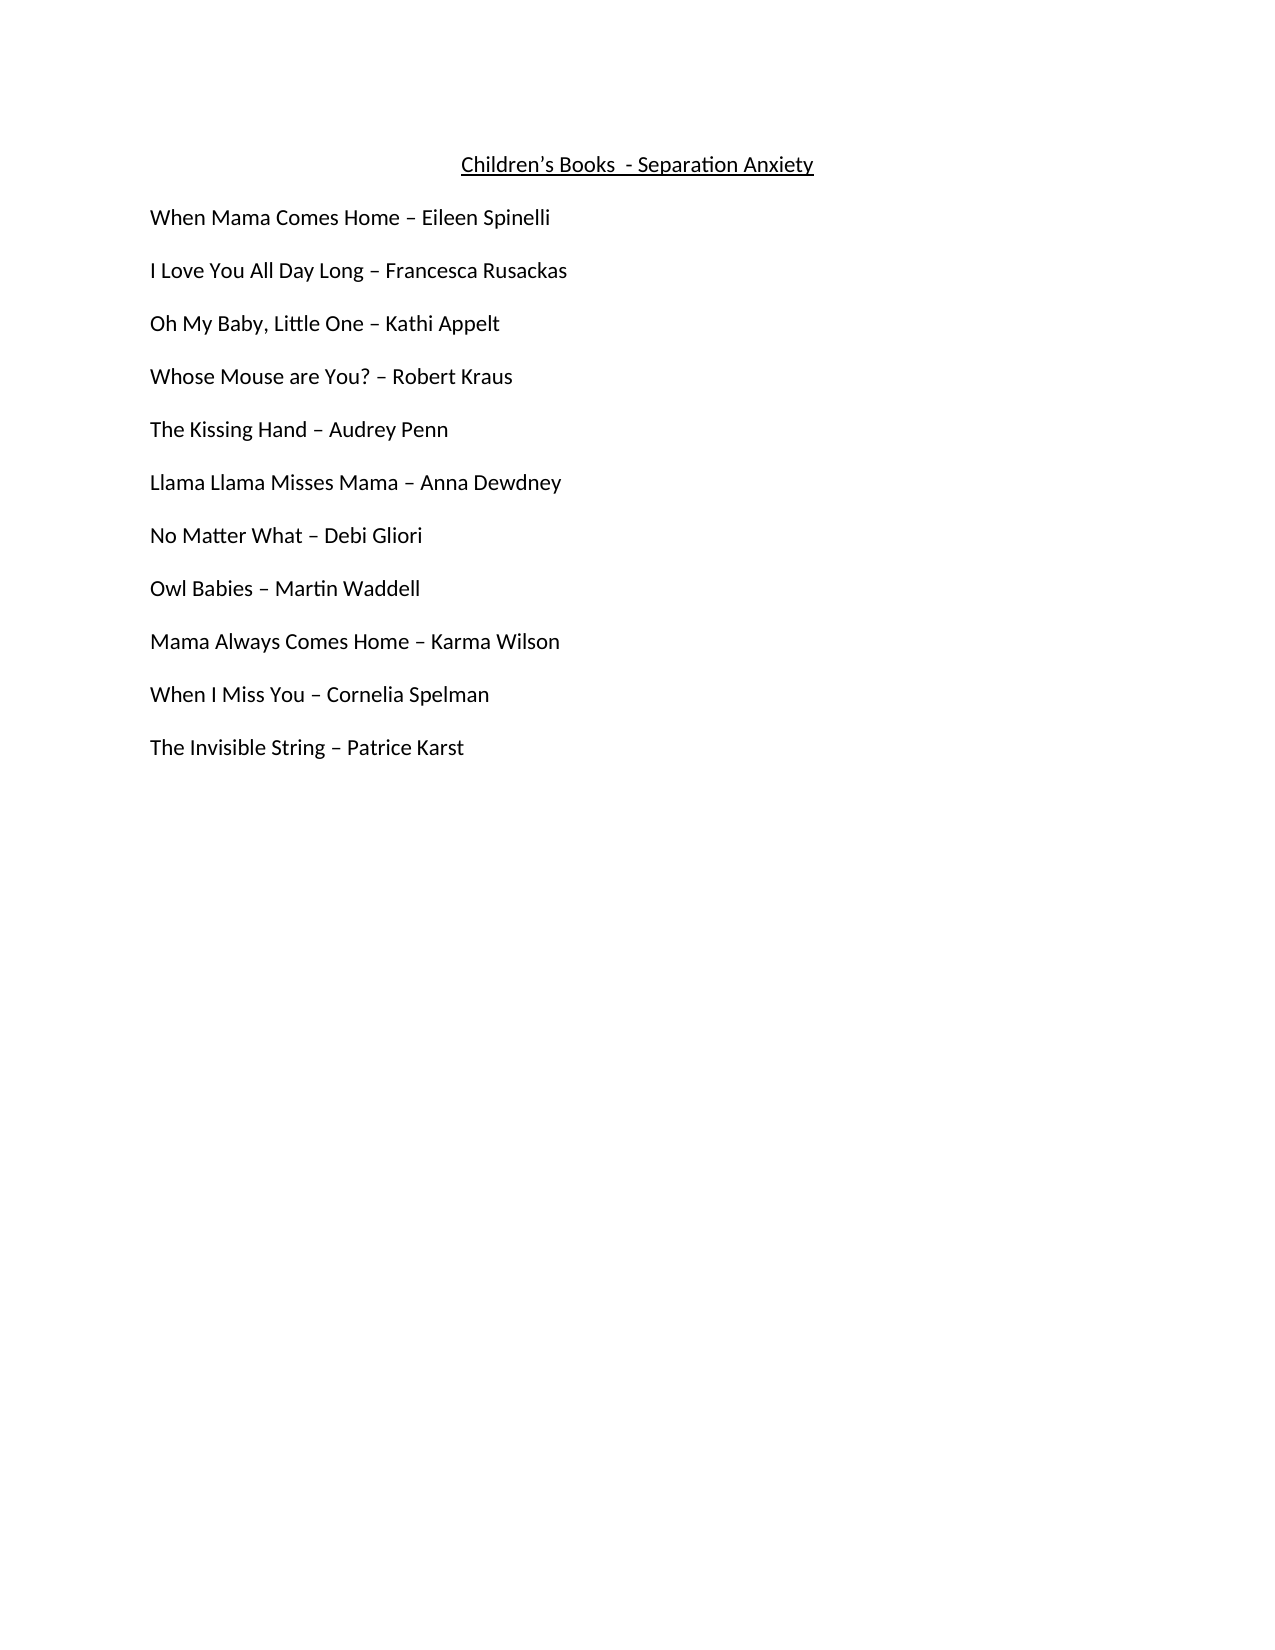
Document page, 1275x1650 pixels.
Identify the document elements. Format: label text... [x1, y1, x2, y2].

text Owl Babies – Martin Waddell [150, 574, 1125, 602]
text Children’s Books - Separation Anxiety [150, 150, 1125, 178]
text Mama Always Comes Home – Karma Wilson [150, 627, 1125, 655]
text Llama Llama Misses Mama – Anna Dewdney [150, 468, 1125, 496]
text Whose Mouse are You? – Robert Kraus [150, 362, 1125, 390]
text I Love You All Day Long – Francesca Rusackas [150, 256, 1125, 284]
text The Kissing Hand – Audrey Penn [150, 415, 1125, 443]
text When Mama Comes Home – Eileen Spinelli [150, 203, 1125, 231]
text Oh My Baby, Little One – Kathi Appelt [150, 309, 1125, 337]
text When I Miss You – Cornelia Spelman [150, 680, 1125, 708]
text The Invisible String – Patrice Karst [150, 733, 1125, 761]
text No Matter What – Debi Gliori [150, 521, 1125, 549]
